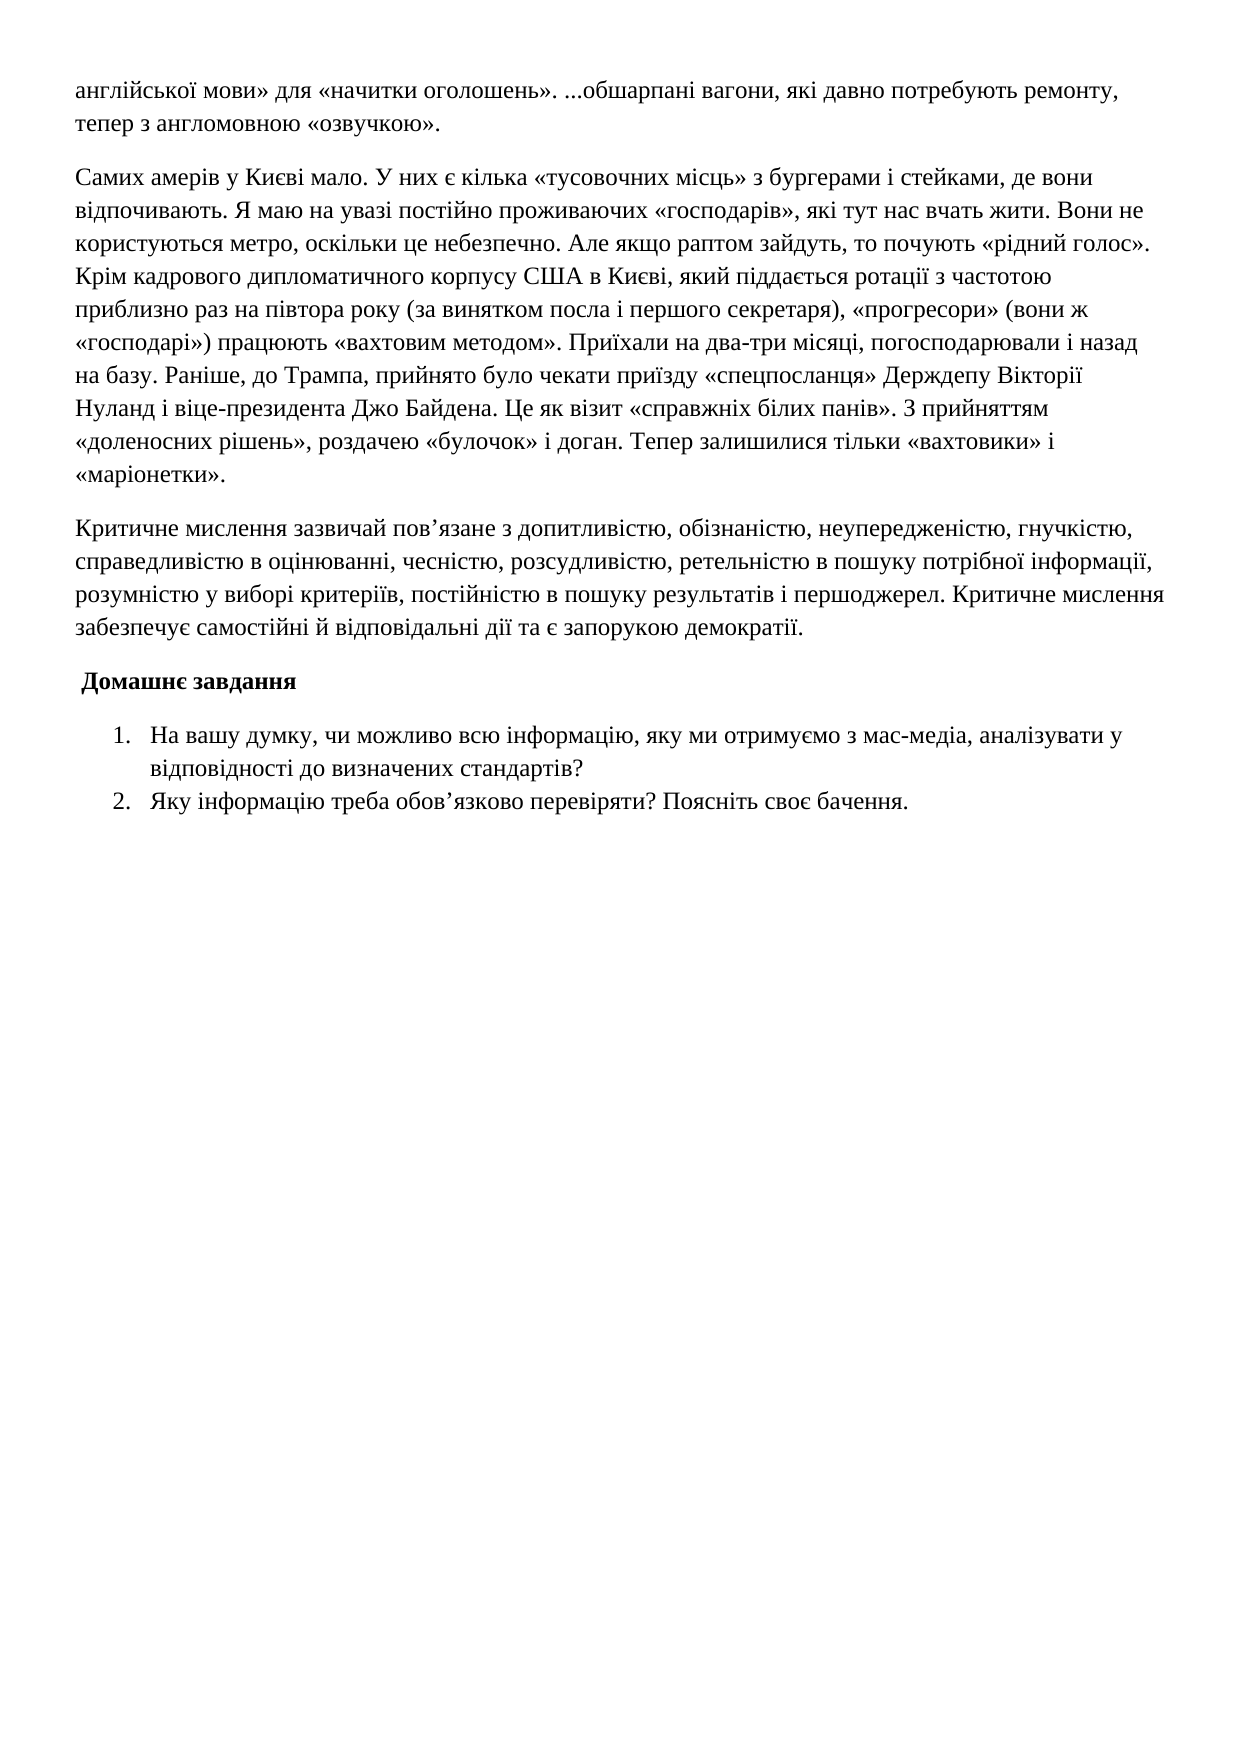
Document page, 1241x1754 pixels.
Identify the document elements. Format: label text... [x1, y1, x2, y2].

text Самих амерів у Києві мало. У них є кілька «тусовочних місць» з бургерами і стейками, де вони відпочивають. Я маю на увазі постійно проживаючих «господарів», які тут нас вчать жити. Вони не користуються метро, оскільки це небезпечно. Але якщо раптом зайдуть, то почують «рідний голос». Крім кадрового дипломатичного корпусу США в Києві, який піддається ротації з частотою приблизно раз на півтора року (за винятком посла і першого секретаря), «прогресори» (вони ж «господарі») працюють «вахтовим методом». Приїхали на два-три місяці, погосподарювали і назад на базу. Раніше, до Трампа, прийнято було чекати приїзду «спецпосланця» Держдепу Вікторії Нуланд і віце-президента Джо Байдена. Це як візит «справжніх білих панів». З прийняттям «доленосних рішень», роздачею «булочок» і доган. Тепер залишилися тільки «вахтовики» і «маріонетки». [75, 162, 1165, 488]
text Домашнє завдання [75, 666, 1165, 694]
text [75, 75, 1165, 137]
list Яку інформацію треба обов’язково перевіряти? Поясніть своє бачення. [112, 786, 1165, 814]
text Критичне мислення зазвичай пов’язане з допитливістю, обізнаністю, неупередженістю, гнучкістю, справедливістю в оцінюванні, чесністю, розсудливістю, ретельністю в пошуку потрібної інформації, розумністю у виборі критеріїв, постійністю в пошуку результатів і першоджерел. Критичне мислення забезпечує самостійні й відповідальні дії та є запорукою демократії. [75, 513, 1165, 641]
list На вашу думку, чи можливо всю інформацію, яку ми отримуємо з мас-медіа, аналізувати у відповідності до визначених стандартів? [112, 720, 1165, 781]
